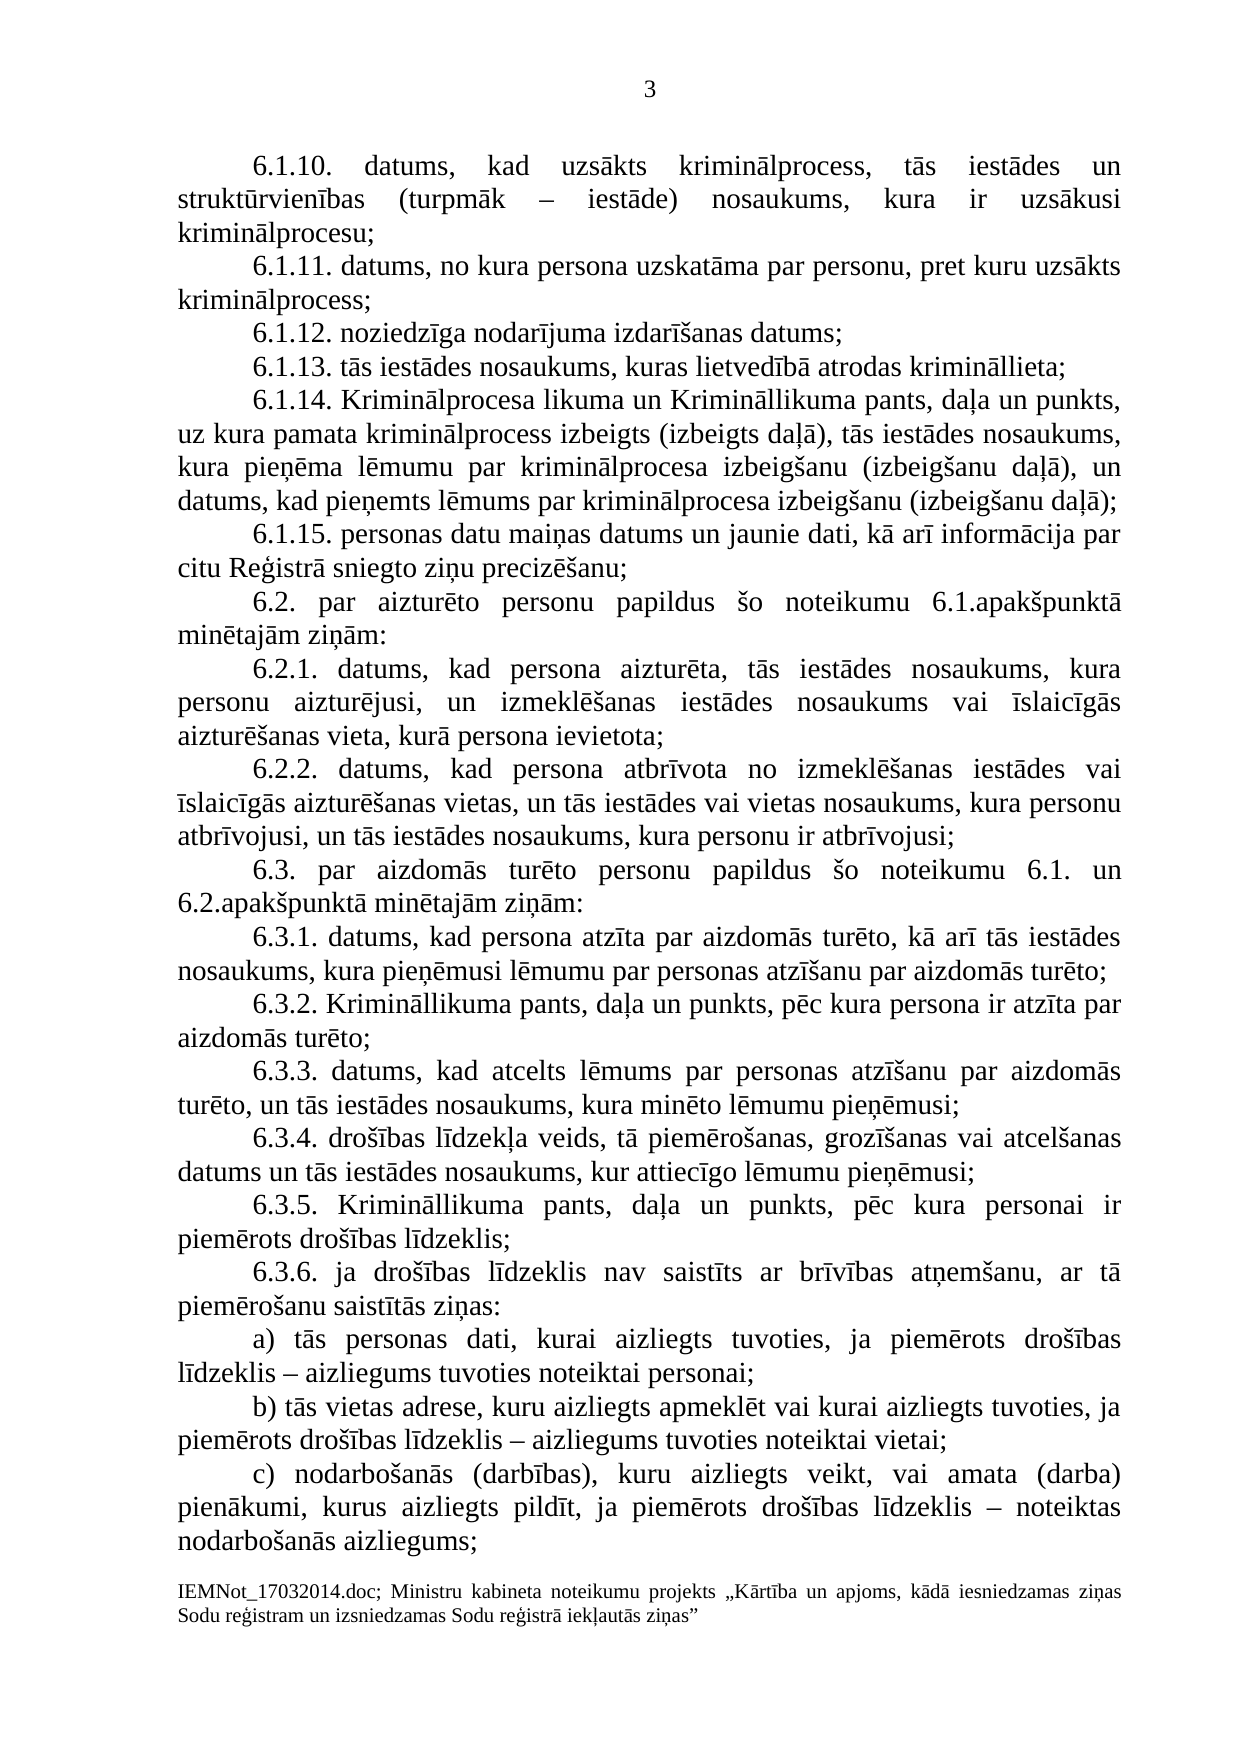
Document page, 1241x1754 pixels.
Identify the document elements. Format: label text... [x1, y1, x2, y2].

text 6.2. par aizturēto personu papildus šo noteikumu 6.1.apakšpunktā minētajām ziņām: [177, 584, 1122, 651]
text 6.1.13. tās iestādes nosaukums, kuras lietvedībā atrodas krimināllieta; [177, 349, 1122, 382]
text 6.1.15. personas datu maiņas datums un jaunie dati, kā arī informācija par citu Reģistrā sniegto ziņu precizēšanu; [177, 517, 1122, 584]
text 6.3.3. datums, kad atcelts lēmums par personas atzīšanu par aizdomās turēto, un tās iestādes nosaukums, kura minēto lēmumu pieņēmusi; [177, 1053, 1122, 1120]
text 6.3.4. drošības līdzekļa veids, tā piemērošanas, grozīšanas vai atcelšanas datums un tās iestādes nosaukums, kur attiecīgo lēmumu pieņēmusi; [177, 1120, 1122, 1187]
text 6.1.10. datums, kad uzsākts kriminālprocess, tās iestādes un struktūrvienības (turpmāk – iestāde) nosaukums, kura ir uzsākusi kriminālprocesu; [177, 148, 1122, 248]
text 6.3.5. Krimināllikuma pants, daļa un punkts, pēc kura personai ir piemērots drošības līdzeklis; [177, 1187, 1122, 1254]
text 6.1.14. Kriminālprocesa likuma un Krimināllikuma pants, daļa un punkts, uz kura pamata kriminālprocess izbeigts (izbeigts daļā), tās iestādes nosaukums, kura pieņēma lēmumu par kriminālprocesa izbeigšanu (izbeigšanu daļā), un datums, kad pieņemts lēmums par kriminālprocesa izbeigšanu (izbeigšanu daļā); [177, 382, 1122, 517]
text 6.3.2. Krimināllikuma pants, daļa un punkts, pēc kura persona ir atzīta par aizdomās turēto; [177, 986, 1122, 1053]
text 6.3.1. datums, kad persona atzīta par aizdomās turēto, kā arī tās iestādes nosaukums, kura pieņēmusi lēmumu par personas atzīšanu par aizdomās turēto; [177, 919, 1122, 986]
text a) tās personas dati, kurai aizliegts tuvoties, ja piemērots drošības līdzeklis – aizliegums tuvoties noteiktai personai; [177, 1322, 1122, 1389]
text 6.3. par aizdomās turēto personu papildus šo noteikumu 6.1. un 6.2.apakšpunktā minētajām ziņām: [177, 852, 1122, 919]
text 6.1.12. noziedzīga nodarījuma izdarīšanas datums; [177, 315, 1122, 349]
text 6.3.6. ja drošības līdzeklis nav saistīts ar brīvības atņemšanu, ar tā piemērošanu saistītās ziņas: [177, 1254, 1122, 1322]
text 6.2.1. datums, kad persona aizturēta, tās iestādes nosaukums, kura personu aizturējusi, un izmeklēšanas iestādes nosaukums vai īslaicīgās aizturēšanas vieta, kurā persona ievietota; [177, 651, 1122, 751]
text 6.1.11. datums, no kura persona uzskatāma par personu, pret kuru uzsākts kriminālprocess; [177, 248, 1122, 315]
text 6.2.2. datums, kad persona atbrīvota no izmeklēšanas iestādes vai īslaicīgās aizturēšanas vietas, un tās iestādes vai vietas nosaukums, kura personu atbrīvojusi, un tās iestādes nosaukums, kura personu ir atbrīvojusi; [177, 751, 1122, 852]
text c) nodarbošanās (darbības), kuru aizliegts veikt, vai amata (darba) pienākumi, kurus aizliegts pildīt, ja piemērots drošības līdzeklis – noteiktas nodarbošanās aizliegums; [177, 1456, 1122, 1556]
text b) tās vietas adrese, kuru aizliegts apmeklēt vai kurai aizliegts tuvoties, ja piemērots drošības līdzeklis – aizliegums tuvoties noteiktai vietai; [177, 1389, 1122, 1456]
